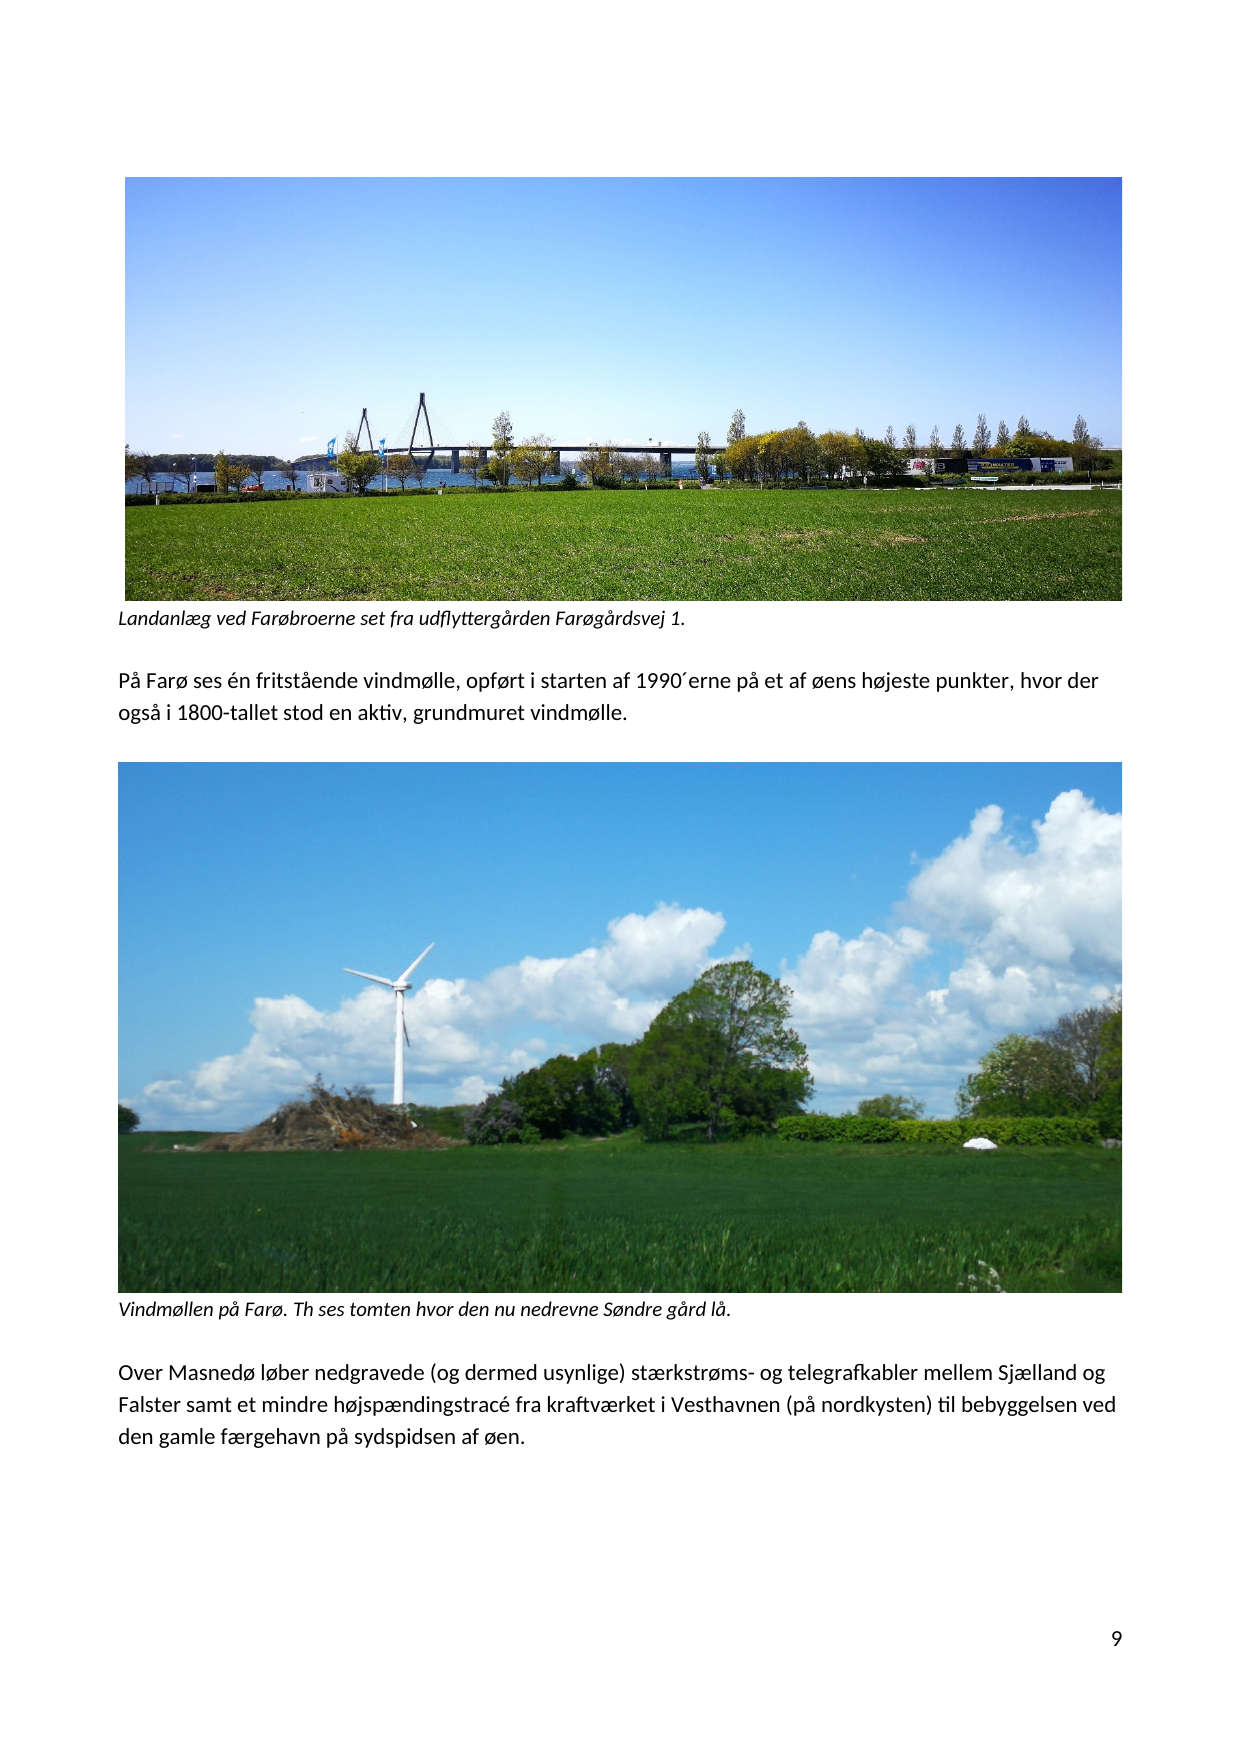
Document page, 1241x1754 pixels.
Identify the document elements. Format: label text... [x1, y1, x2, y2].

text På Farø ses én fritstående vindmølle, opført i starten af 1990´erne på et af øens højeste punkter, hvor der også i 1800-tallet stod en aktiv, grundmuret vindmølle. [118, 666, 1122, 726]
text Landanlæg ved Farøbroerne set fra udflyttergården Farøgårdsvej 1. [118, 605, 1122, 630]
picture [118, 762, 1123, 1293]
text Vindmøllen på Farø. Th ses tomten hvor den nu nedrevne Søndre gård lå. [118, 1297, 1122, 1322]
text Over Masnedø løber nedgravede (og dermed usynlige) stærkstrøms- og telegrafkabler mellem Sjælland og Falster samt et mindre højspændingstracé fra kraftværket i Vesthavnen (på nordkysten) til bebyggelsen ved den gamle færgehavn på sydspidsen af øen. [118, 1358, 1122, 1450]
picture [125, 177, 1123, 601]
